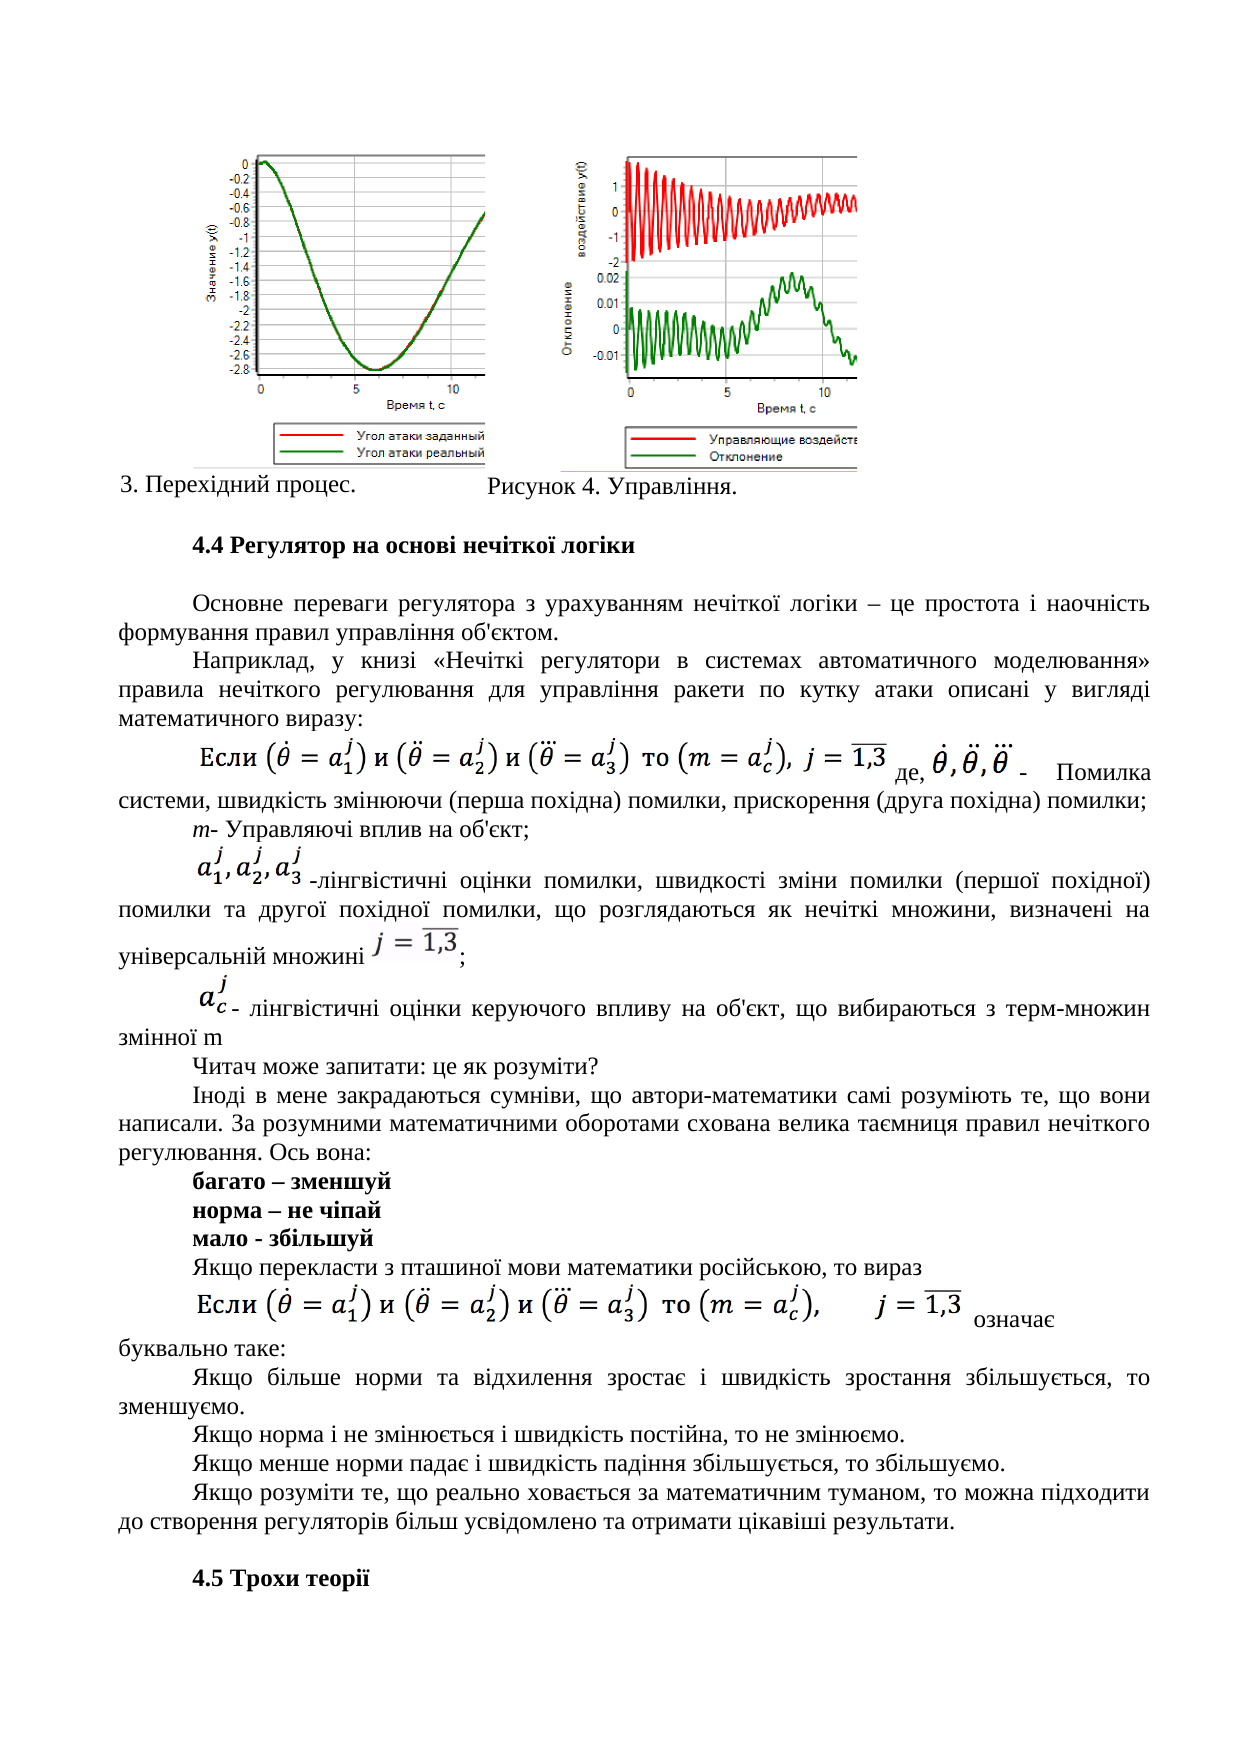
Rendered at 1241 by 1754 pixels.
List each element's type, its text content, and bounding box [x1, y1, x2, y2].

text мало - збільшуй [118, 1223, 1152, 1252]
text Наприклад, у книзі «Нечіткі регулятори в системах автоматичного моделювання» правила нечіткого регулювання для управління ракети по кутку атаки описані у вигляді математичного виразу: [118, 645, 1152, 732]
picture [925, 737, 1019, 780]
subtitle 4.4 Регулятор на основі нечіткої логіки [118, 530, 1152, 559]
text Читач може запитати: це як розуміти? [118, 1051, 1152, 1080]
text m- Управляючі вплив на об'єкт; [118, 814, 1152, 843]
text Якщо перекласти з пташиної мови математики російською, то вираз [118, 1252, 1152, 1281]
text Якщо розуміти те, що реально ховається за математичним туманом, то можна підходити до створення регуляторів більш усвідомлено та отримати цікавіші результати. [118, 1477, 1152, 1534]
picture [192, 731, 895, 780]
table_header 3. Перехідний процес. [118, 118, 485, 502]
text норма – не чіпай [118, 1195, 1152, 1223]
text - лінгвістичні оцінки керуючого впливу на об'єкт, що вибираються з терм-множин змінної m [118, 970, 1152, 1051]
text Якщо більше норми та відхилення зростає і швидкість зростання збільшується, то зменшуємо. [118, 1362, 1152, 1419]
text Основне переваги регулятора з урахуванням нечіткої логіки – це простота і наочність формування правил управління об'єктом. [118, 588, 1152, 645]
text -лінгвістичні оцінки помилки, швидкості зміни помилки (першої похідної) помилки та другої похідної помилки, що розглядаються як нечіткі множини, визначені на універсальній множині; [118, 843, 1152, 970]
text Іноді в мене закрадаються сумніви, що автори-математики самі розуміють те, що вони написали. За розумними математичними оборотами схована велика таємниця правил нечіткого регулювання. Ось вона: [118, 1080, 1152, 1166]
text Якщо менше норми падає і швидкість падіння збільшується, то збільшуємо. [118, 1448, 1152, 1477]
text багато – зменшуй [118, 1166, 1152, 1195]
text Якщо норма і не змінюється і швидкість постійна, то не змінюємо. [118, 1419, 1152, 1448]
picture [365, 922, 459, 965]
picture [192, 970, 232, 1017]
table_header Рисунок 4. Управління. [485, 118, 857, 502]
picture [193, 122, 486, 469]
subtitle 4.5 Трохи теорії [118, 1563, 1152, 1592]
picture [560, 119, 858, 472]
picture [192, 1281, 974, 1328]
picture [192, 842, 310, 889]
